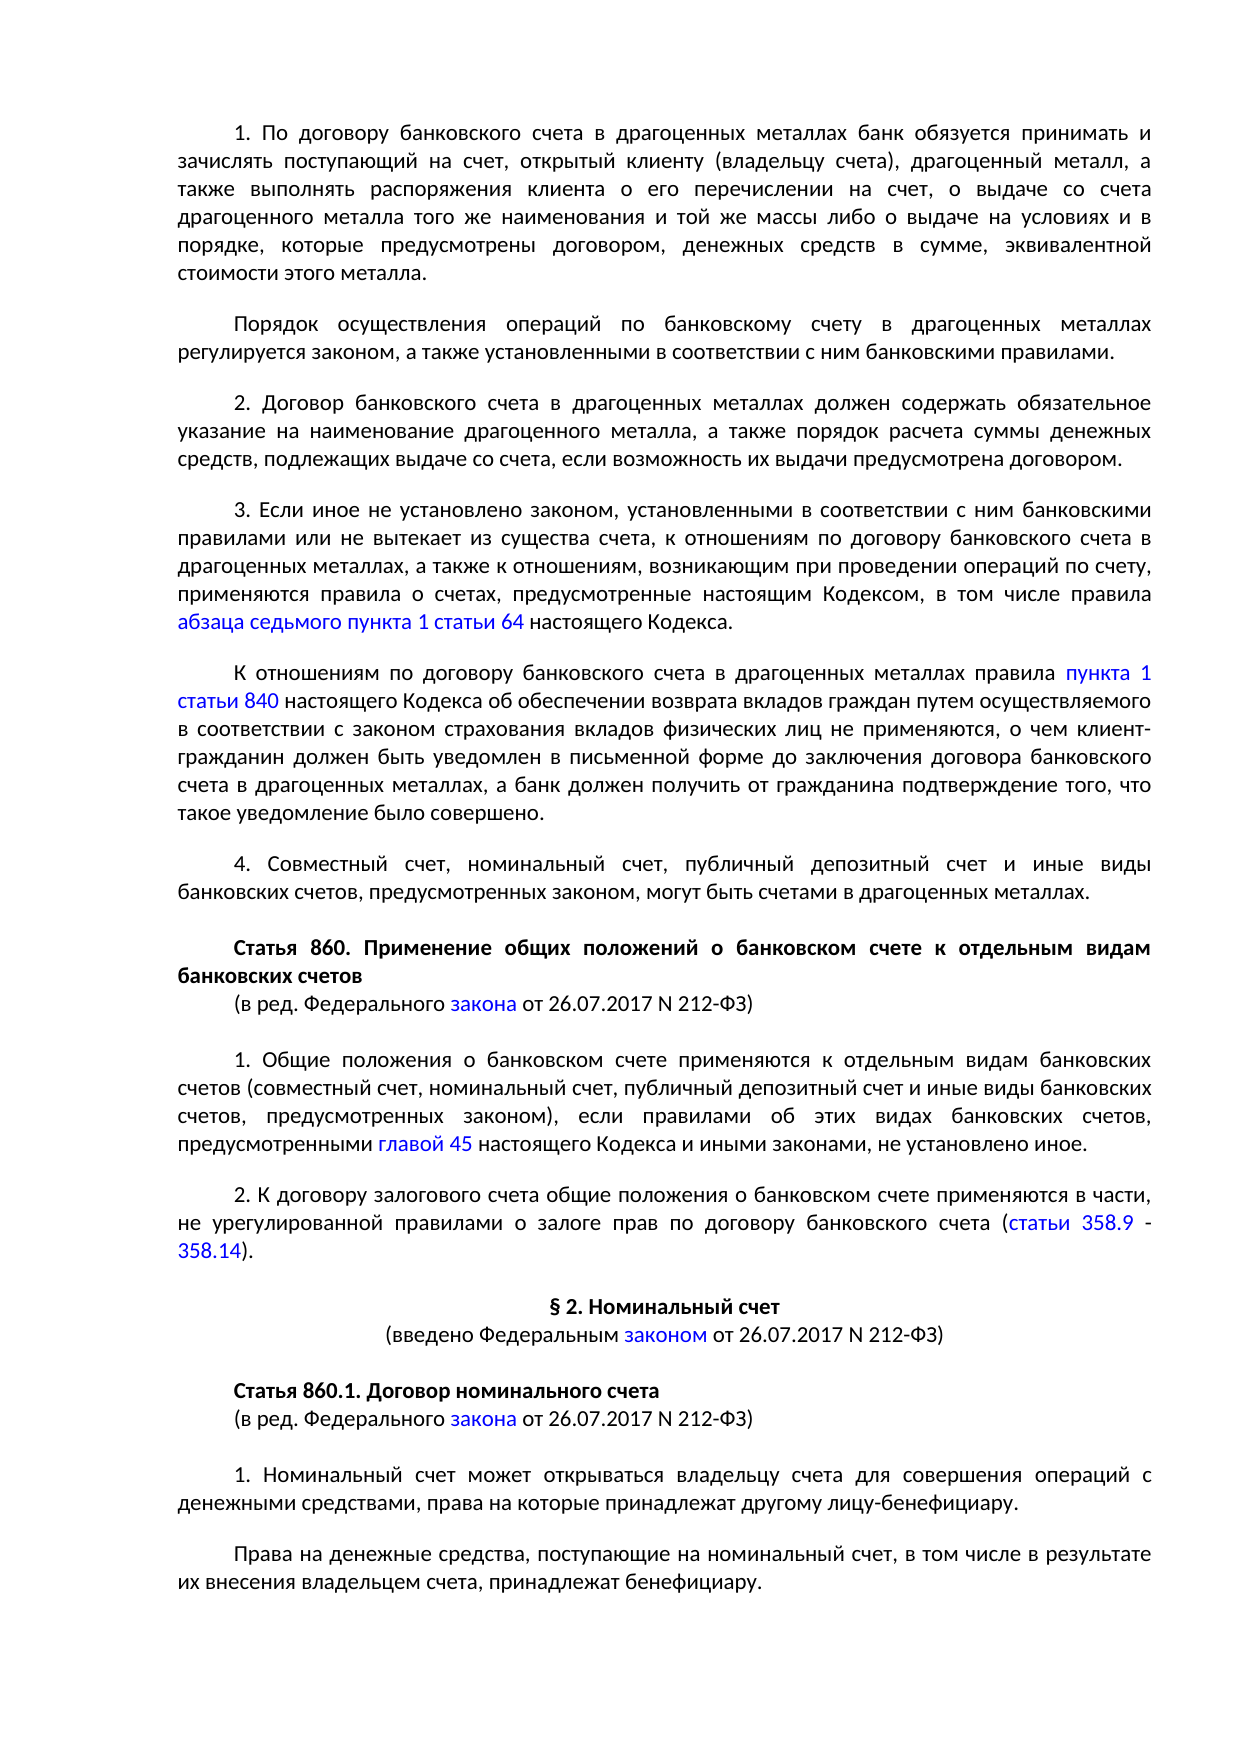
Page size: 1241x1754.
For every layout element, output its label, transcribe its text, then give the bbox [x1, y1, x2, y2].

text 1. По договору банковского счета в драгоценных металлах банк обязуется принимать и зачислять поступающий на счет, открытый клиенту (владельцу счета), драгоценный металл, а также выполнять распоряжения клиента о его перечислении на счет, о выдаче со счета драгоценного металла того же наименования и той же массы либо о выдаче на условиях и в порядке, которые предусмотрены договором, денежных средств в сумме, эквивалентной стоимости этого металла. [177, 118, 1152, 286]
text (в ред. Федерального закона от 26.07.2017 N 212-ФЗ) [177, 989, 1152, 1017]
text 1. Номинальный счет может открываться владельцу счета для совершения операций с денежными средствами, права на которые принадлежат другому лицу-бенефициару. [177, 1461, 1152, 1517]
title Статья 860. Применение общих положений о банковском счете к отдельным видам банковских счетов [177, 933, 1152, 989]
title § 2. Номинальный счет [177, 1292, 1152, 1320]
text 4. Совместный счет, номинальный счет, публичный депозитный счет и иные виды банковских счетов, предусмотренных законом, могут быть счетами в драгоценных металлах. [177, 849, 1152, 905]
text 1. Общие положения о банковском счете применяются к отдельным видам банковских счетов (совместный счет, номинальный счет, публичный депозитный счет и иные виды банковских счетов, предусмотренных законом), если правилами об этих видах банковских счетов, предусмотренными главой 45 настоящего Кодекса и иными законами, не установлено иное. [177, 1045, 1152, 1157]
text Порядок осуществления операций по банковскому счету в драгоценных металлах регулируется законом, а также установленными в соответствии с ним банковскими правилами. [177, 309, 1152, 365]
text (введено Федеральным законом от 26.07.2017 N 212-ФЗ) [177, 1320, 1152, 1348]
text 3. Если иное не установлено законом, установленными в соответствии с ним банковскими правилами или не вытекает из существа счета, к отношениям по договору банковского счета в драгоценных металлах, а также к отношениям, возникающим при проведении операций по счету, применяются правила о счетах, предусмотренные настоящим Кодексом, в том числе правила абзаца седьмого пункта 1 статьи 64 настоящего Кодекса. [177, 495, 1152, 635]
title Статья 860.1. Договор номинального счета [177, 1376, 1152, 1404]
text 2. Договор банковского счета в драгоценных металлах должен содержать обязательное указание на наименование драгоценного металла, а также порядок расчета суммы денежных средств, подлежащих выдаче со счета, если возможность их выдачи предусмотрена договором. [177, 388, 1152, 472]
text (в ред. Федерального закона от 26.07.2017 N 212-ФЗ) [177, 1404, 1152, 1432]
text Права на денежные средства, поступающие на номинальный счет, в том числе в результате их внесения владельцем счета, принадлежат бенефициару. [177, 1539, 1152, 1596]
text К отношениям по договору банковского счета в драгоценных металлах правила пункта 1 статьи 840 настоящего Кодекса об обеспечении возврата вкладов граждан путем осуществляемого в соответствии с законом страхования вкладов физических лиц не применяются, о чем клиент-гражданин должен быть уведомлен в письменной форме до заключения договора банковского счета в драгоценных металлах, а банк должен получить от гражданина подтверждение того, что такое уведомление было совершено. [177, 658, 1152, 826]
text 2. К договору залогового счета общие положения о банковском счете применяются в части, не урегулированной правилами о залоге прав по договору банковского счета (статьи 358.9 - 358.14). [177, 1180, 1152, 1264]
